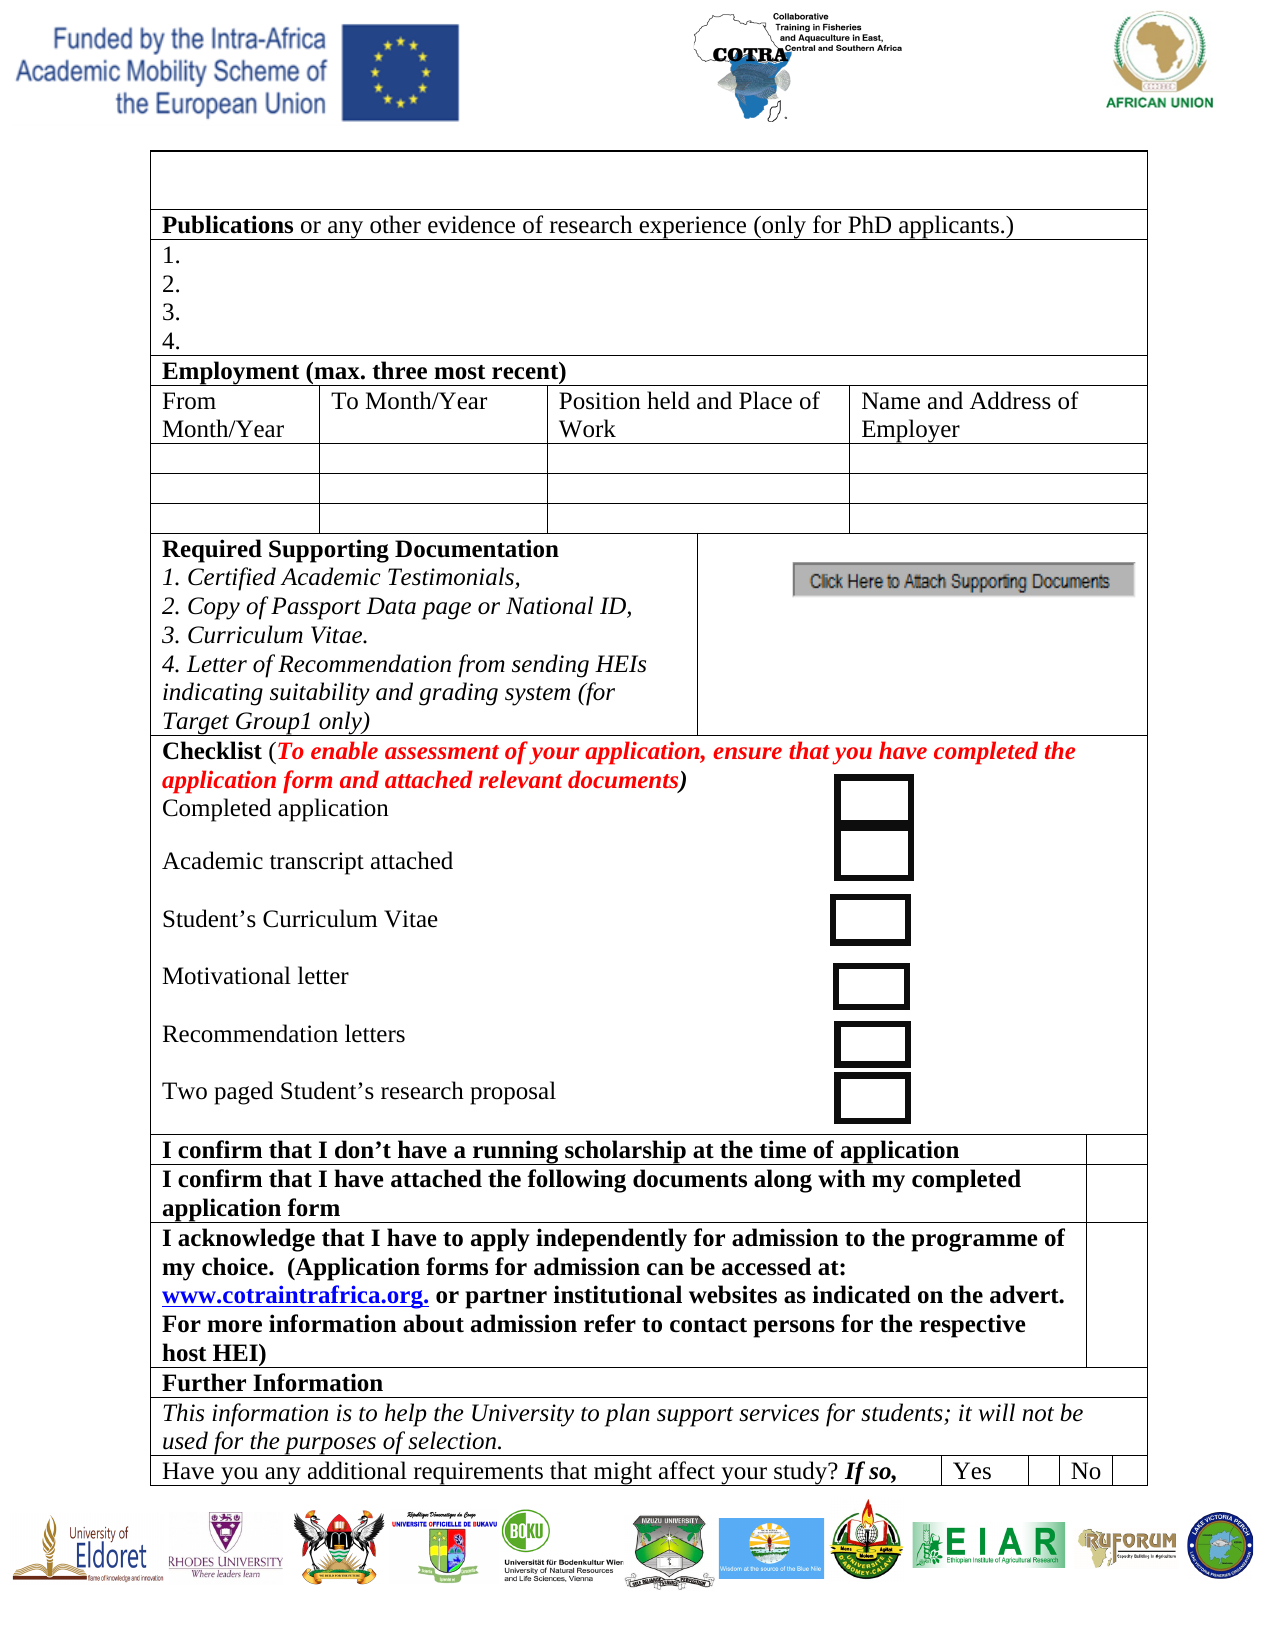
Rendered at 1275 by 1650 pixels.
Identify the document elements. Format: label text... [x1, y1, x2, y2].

picture [718, 1518, 825, 1579]
picture [168, 1512, 283, 1585]
table_cell [320, 504, 547, 533]
table_cell From Month/Year [151, 386, 319, 443]
table_cell [548, 474, 849, 503]
table_cell [151, 152, 1147, 209]
table_cell Yes [942, 1456, 1028, 1485]
picture [1187, 1512, 1254, 1579]
table_cell [548, 444, 849, 473]
table_cell Name and Address of Employer [850, 386, 1147, 443]
table_cell To Month/Year [320, 386, 547, 443]
table_cell [698, 534, 1147, 735]
table_cell Position held and Place of Work [548, 386, 849, 443]
table_cell [1087, 1165, 1147, 1222]
table_cell I confirm that I have attached the following documents along with my completed application form [151, 1165, 1086, 1222]
table_cell Employment (max. three most recent) [151, 356, 1147, 385]
picture [293, 1510, 385, 1586]
picture [1101, 9, 1219, 113]
table_cell Further Information [151, 1368, 1147, 1397]
table_cell [151, 504, 319, 533]
table_cell No [1060, 1456, 1112, 1485]
table_cell Checklist (To enable assessment of your application, ensure that you have completed the application form and attached relevant documents) Completed application Academic transcript attached Student’s Curriculum Vitae Motivational letter Recommendation letters Two paged Student’s research proposal [151, 736, 1147, 1134]
table_cell [548, 504, 849, 533]
table_cell Publications or any other evidence of research experience (only for PhD applicants.) [151, 210, 1147, 239]
table_cell I confirm that I don’t have a running scholarship at the time of application [151, 1135, 1086, 1163]
table_cell I acknowledge that I have to apply independently for admission to the programme of my choice. (Application forms for admission can be accessed at: www.cotraintrafrica.org. or partner institutional websites as indicated on the advert. For more information about admission refer to contact persons for the respective host HEI) [151, 1223, 1086, 1367]
picture [912, 1522, 1065, 1568]
table_cell This information is to help the University to plan support services for students; it will not be used for the purposes of selection. [151, 1398, 1147, 1455]
table_cell 1. 2. 3. 4. [151, 240, 1147, 355]
table_cell Required Supporting Documentation 1. Certified Academic Testimonials, 2. Copy of Passport Data page or National ID, 3. Curriculum Vitae. 4. Letter of Recommendation from sending HEIs indicating suitability and grading system (for Target Group1 only) [151, 534, 697, 735]
table_cell [1087, 1135, 1147, 1163]
picture [12, 23, 460, 126]
table_cell [1029, 1456, 1059, 1485]
table_cell [320, 474, 547, 503]
table_cell [1087, 1223, 1147, 1367]
table_cell [151, 474, 319, 503]
table_cell [850, 504, 1147, 533]
table_cell [151, 444, 319, 473]
picture [1073, 1528, 1179, 1569]
table_cell [320, 444, 547, 473]
picture [9, 1513, 165, 1585]
picture [693, 12, 904, 122]
picture [501, 1509, 716, 1591]
picture [828, 1498, 904, 1581]
table_cell [1113, 1456, 1147, 1485]
table_cell [850, 474, 1147, 503]
picture [792, 562, 1137, 598]
picture [389, 1509, 499, 1584]
table_cell [850, 444, 1147, 473]
table_cell Have you any additional requirements that might affect your study? If so, please enclose a separate letter giving details [151, 1456, 941, 1485]
